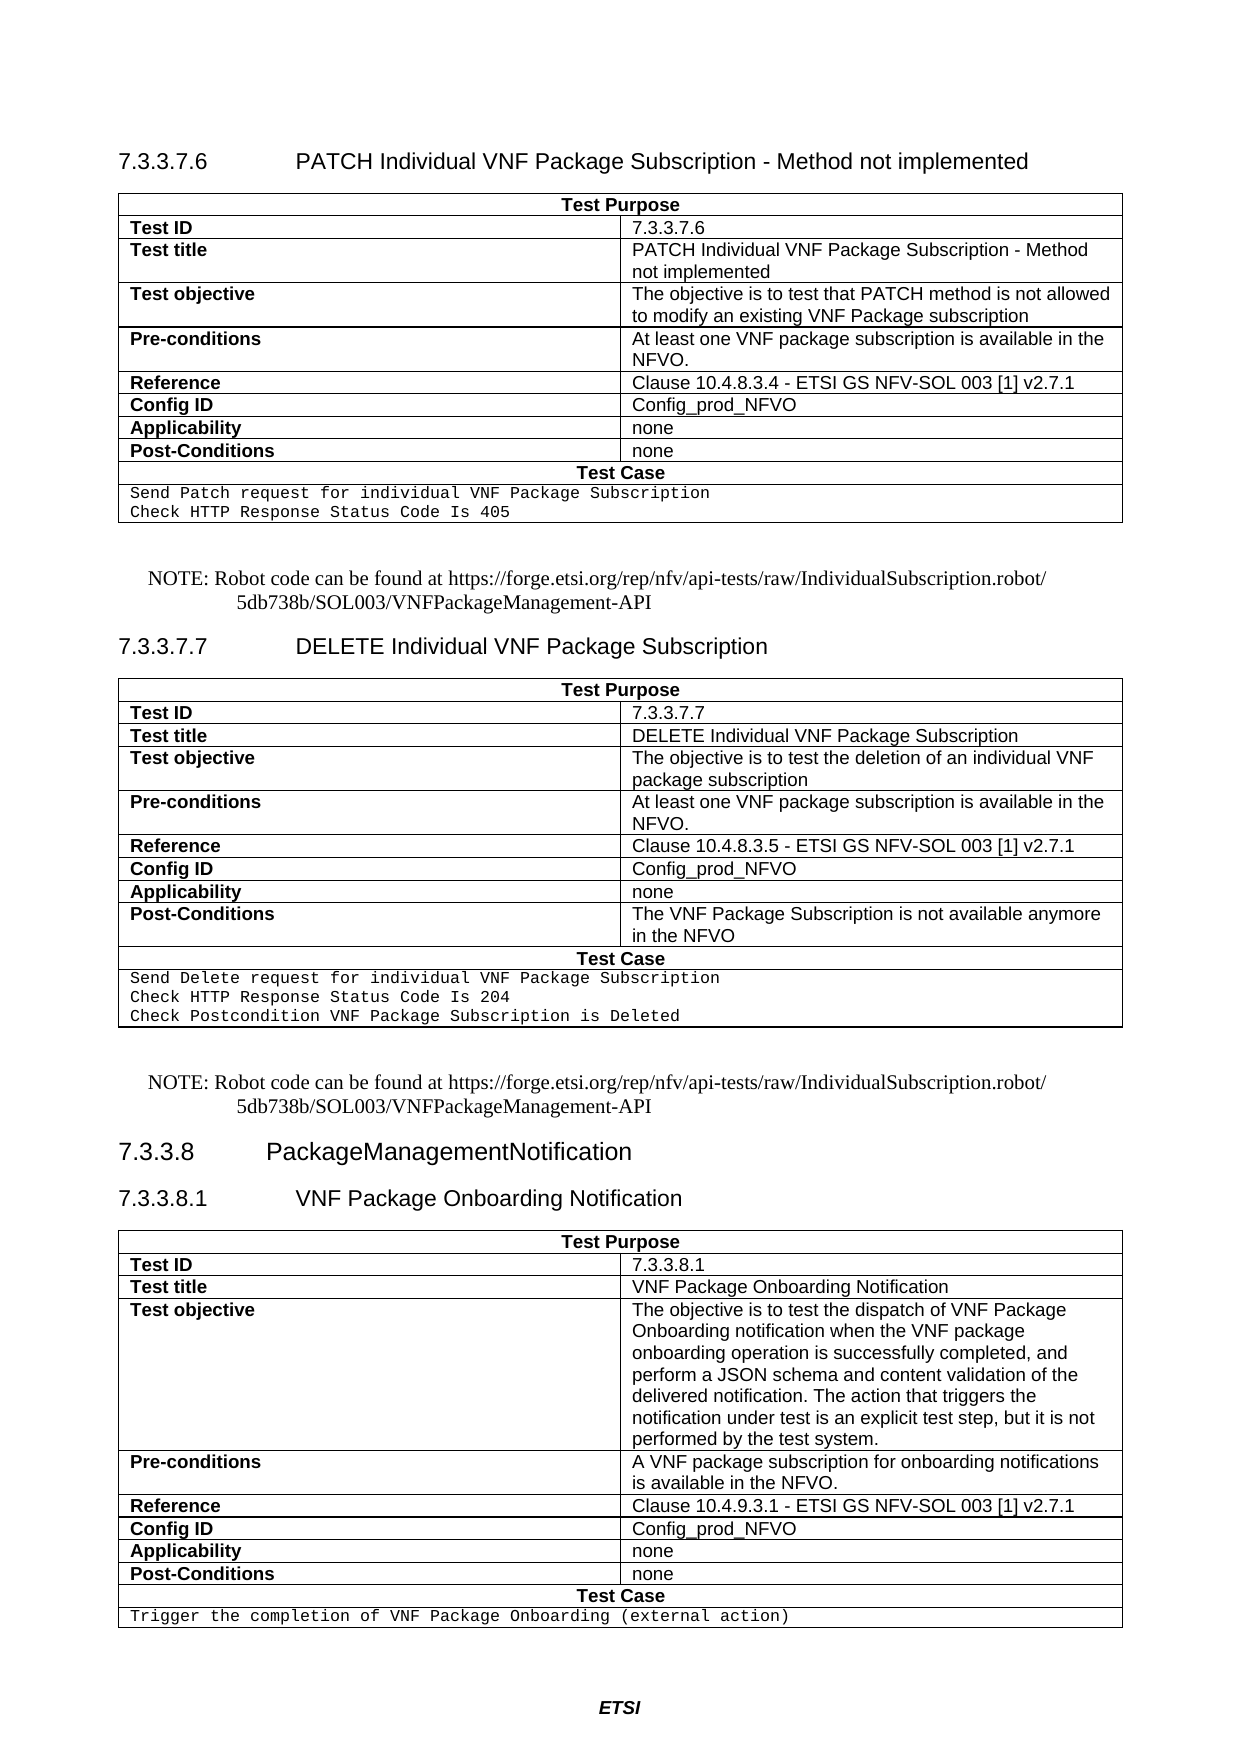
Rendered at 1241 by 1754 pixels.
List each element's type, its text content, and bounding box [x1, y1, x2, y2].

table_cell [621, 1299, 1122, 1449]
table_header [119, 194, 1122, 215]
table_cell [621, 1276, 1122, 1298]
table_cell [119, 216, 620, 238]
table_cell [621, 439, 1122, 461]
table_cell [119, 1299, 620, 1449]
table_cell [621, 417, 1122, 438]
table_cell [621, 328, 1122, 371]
subtitle 7.3.3.7.6 PATCH Individual VNF Package Subscription - Method not implemented [118, 148, 1122, 174]
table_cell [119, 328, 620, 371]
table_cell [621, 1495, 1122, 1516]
subtitle 7.3.3.8 PackageManagementNotification [118, 1137, 1122, 1166]
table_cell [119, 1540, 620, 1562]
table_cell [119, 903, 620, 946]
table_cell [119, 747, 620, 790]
subtitle 7.3.3.7.7 DELETE Individual VNF Package Subscription [118, 633, 1122, 659]
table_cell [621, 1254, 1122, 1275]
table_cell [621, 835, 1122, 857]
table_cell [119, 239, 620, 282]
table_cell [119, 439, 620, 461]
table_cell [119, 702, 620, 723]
text NOTE: Robot code can be found at https://forge.etsi.org/rep/nfv/api-tests/raw/IndividualSubscription.robot/5db738b/SOL003/VNFPackageManagement-API [148, 566, 1122, 614]
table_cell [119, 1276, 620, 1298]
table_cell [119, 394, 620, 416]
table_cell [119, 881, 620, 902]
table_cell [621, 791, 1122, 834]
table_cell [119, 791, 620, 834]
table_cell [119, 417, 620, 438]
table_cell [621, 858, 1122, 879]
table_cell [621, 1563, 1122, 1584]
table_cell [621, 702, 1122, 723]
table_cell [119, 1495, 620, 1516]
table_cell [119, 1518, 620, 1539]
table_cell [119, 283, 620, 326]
subtitle 7.3.3.8.1 VNF Package Onboarding Notification [118, 1185, 1122, 1211]
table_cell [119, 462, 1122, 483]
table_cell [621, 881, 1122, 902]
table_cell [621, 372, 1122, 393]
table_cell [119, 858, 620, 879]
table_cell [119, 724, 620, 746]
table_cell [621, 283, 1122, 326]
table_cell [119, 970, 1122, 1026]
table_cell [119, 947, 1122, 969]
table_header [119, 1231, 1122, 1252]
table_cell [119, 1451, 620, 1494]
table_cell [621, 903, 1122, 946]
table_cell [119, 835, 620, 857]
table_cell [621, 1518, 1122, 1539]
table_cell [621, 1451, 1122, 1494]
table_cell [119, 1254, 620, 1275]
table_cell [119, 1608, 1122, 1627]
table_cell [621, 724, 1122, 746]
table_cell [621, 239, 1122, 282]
text NOTE: Robot code can be found at https://forge.etsi.org/rep/nfv/api-tests/raw/IndividualSubscription.robot/5db738b/SOL003/VNFPackageManagement-API [148, 1070, 1122, 1118]
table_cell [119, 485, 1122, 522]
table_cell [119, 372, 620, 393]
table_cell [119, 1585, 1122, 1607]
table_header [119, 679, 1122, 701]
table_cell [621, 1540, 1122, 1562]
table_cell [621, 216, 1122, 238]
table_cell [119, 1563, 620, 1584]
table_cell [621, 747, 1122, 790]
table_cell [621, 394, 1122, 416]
